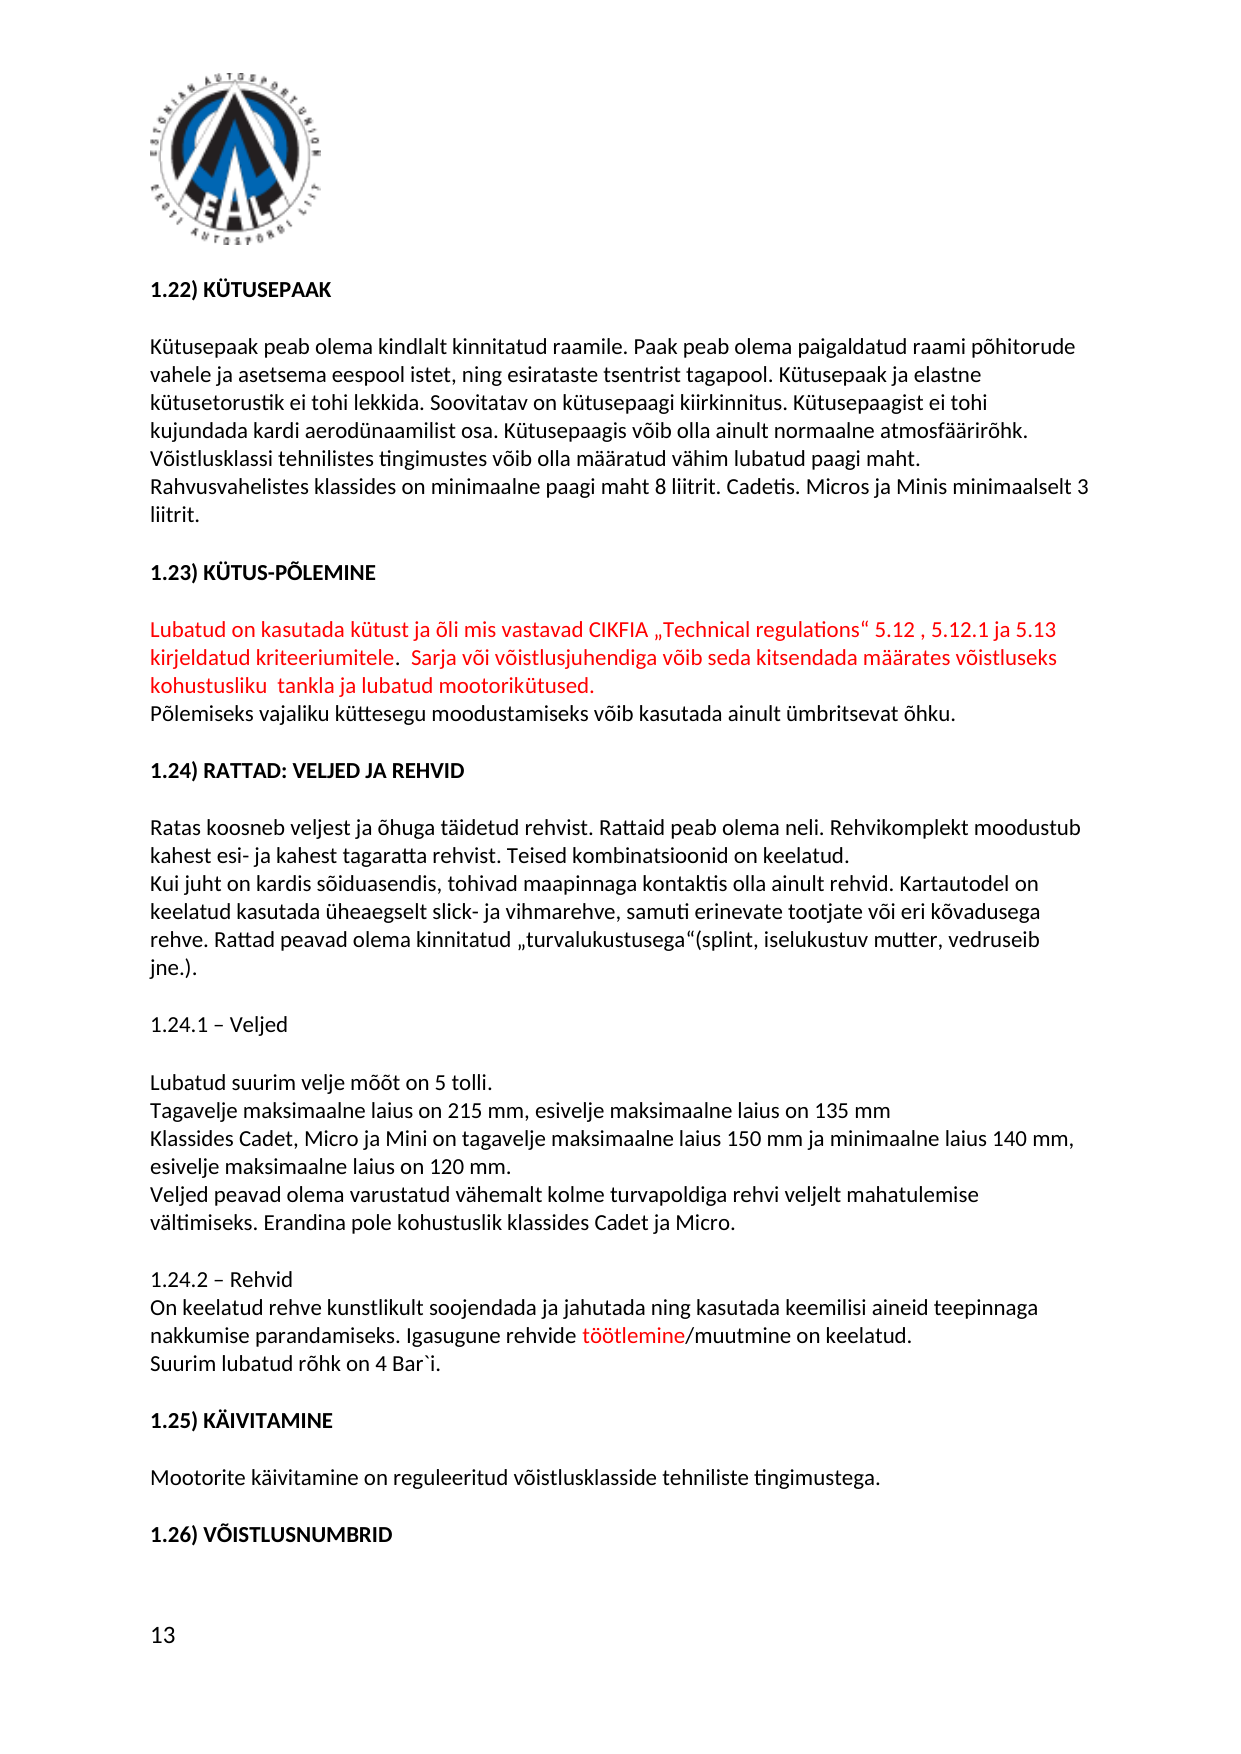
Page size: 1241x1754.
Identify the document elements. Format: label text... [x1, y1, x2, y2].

text 1.24.1 – Veljed [150, 1011, 1090, 1038]
text Ratas koosneb veljest ja õhuga täidetud rehvist. Rattaid peab olema neli. Rehvikomplekt moodustub kahest esi- ja kahest tagaratta rehvist. Teised kombinatsioonid on keelatud. Kui juht on kardis sõiduasendis, tohivad maapinnaga kontaktis olla ainult rehvid. Kartautodel on keelatud kasutada üheaegselt slick- ja vihmarehve, samuti erinevate tootjate või eri kõvadusega rehve. Rattad peavad olema kinnitatud „turvalukustusega“(splint, iselukustuv mutter, vedruseib jne.). [150, 813, 1090, 981]
text 1.26) VÕISTLUSNUMBRID [150, 1521, 1090, 1549]
text Lubatud suurim velje mõõt on 5 tolli. Tagavelje maksimaalne laius on 215 mm, esivelje maksimaalne laius on 135 mm Klassides Cadet, Micro ja Mini on tagavelje maksimaalne laius 150 mm ja minimaalne laius 140 mm, esivelje maksimaalne laius on 120 mm. Veljed peavad olema varustatud vähemalt kolme turvapoldiga rehvi veljelt mahatulemise vältimiseks. Erandina pole kohustuslik klassides Cadet ja Micro. [150, 1068, 1090, 1236]
text 1.25) KÄIVITAMINE [150, 1406, 1090, 1434]
picture [150, 73, 321, 245]
text 1.24) RATTAD: VELJED JA REHVID [150, 756, 1090, 784]
text Lubatud on kasutada kütust ja õli mis vastavad CIKFIA „Technical regulations“ 5.12 , 5.12.1 ja 5.13 kirjeldatud kriteeriumitele. Sarja või võistlusjuhendiga võib seda kitsendada määrates võistluseks kohustusliku tankla ja lubatud mootorikütused. Põlemiseks vajaliku küttesegu moodustamiseks võib kasutada ainult ümbritsevat õhku. [150, 615, 1090, 727]
text Kütusepaak peab olema kindlalt kinnitatud raamile. Paak peab olema paigaldatud raami põhitorude vahele ja asetsema eespool istet, ning esirataste tsentrist tagapool. Kütusepaak ja elastne kütusetorustik ei tohi lekkida. Soovitatav on kütusepaagi kiirkinnitus. Kütusepaagist ei tohi kujundada kardi aerodünaamilist osa. Kütusepaagis võib olla ainult normaalne atmosfäärirõhk. Võistlusklassi tehnilistes tingimustes võib olla määratud vähim lubatud paagi maht. Rahvusvahelistes klassides on minimaalne paagi maht 8 liitrit. Cadetis. Micros ja Minis minimaalselt 3 liitrit. [150, 332, 1090, 528]
text Mootorite käivitamine on reguleeritud võistlusklasside tehniliste tingimustega. [150, 1463, 1090, 1491]
text 1.23) KÜTUS-PÕLEMINE [150, 558, 1090, 586]
text 1.24.2 – Rehvid On keelatud rehve kunstlikult soojendada ja jahutada ning kasutada keemilisi aineid teepinnaga nakkumise parandamiseks. Igasugune rehvide töötlemine/muutmine on keelatud. Suurim lubatud rõhk on 4 Bar`i. [150, 1265, 1090, 1377]
text 1.22) KÜTUSEPAAK [150, 275, 1090, 303]
